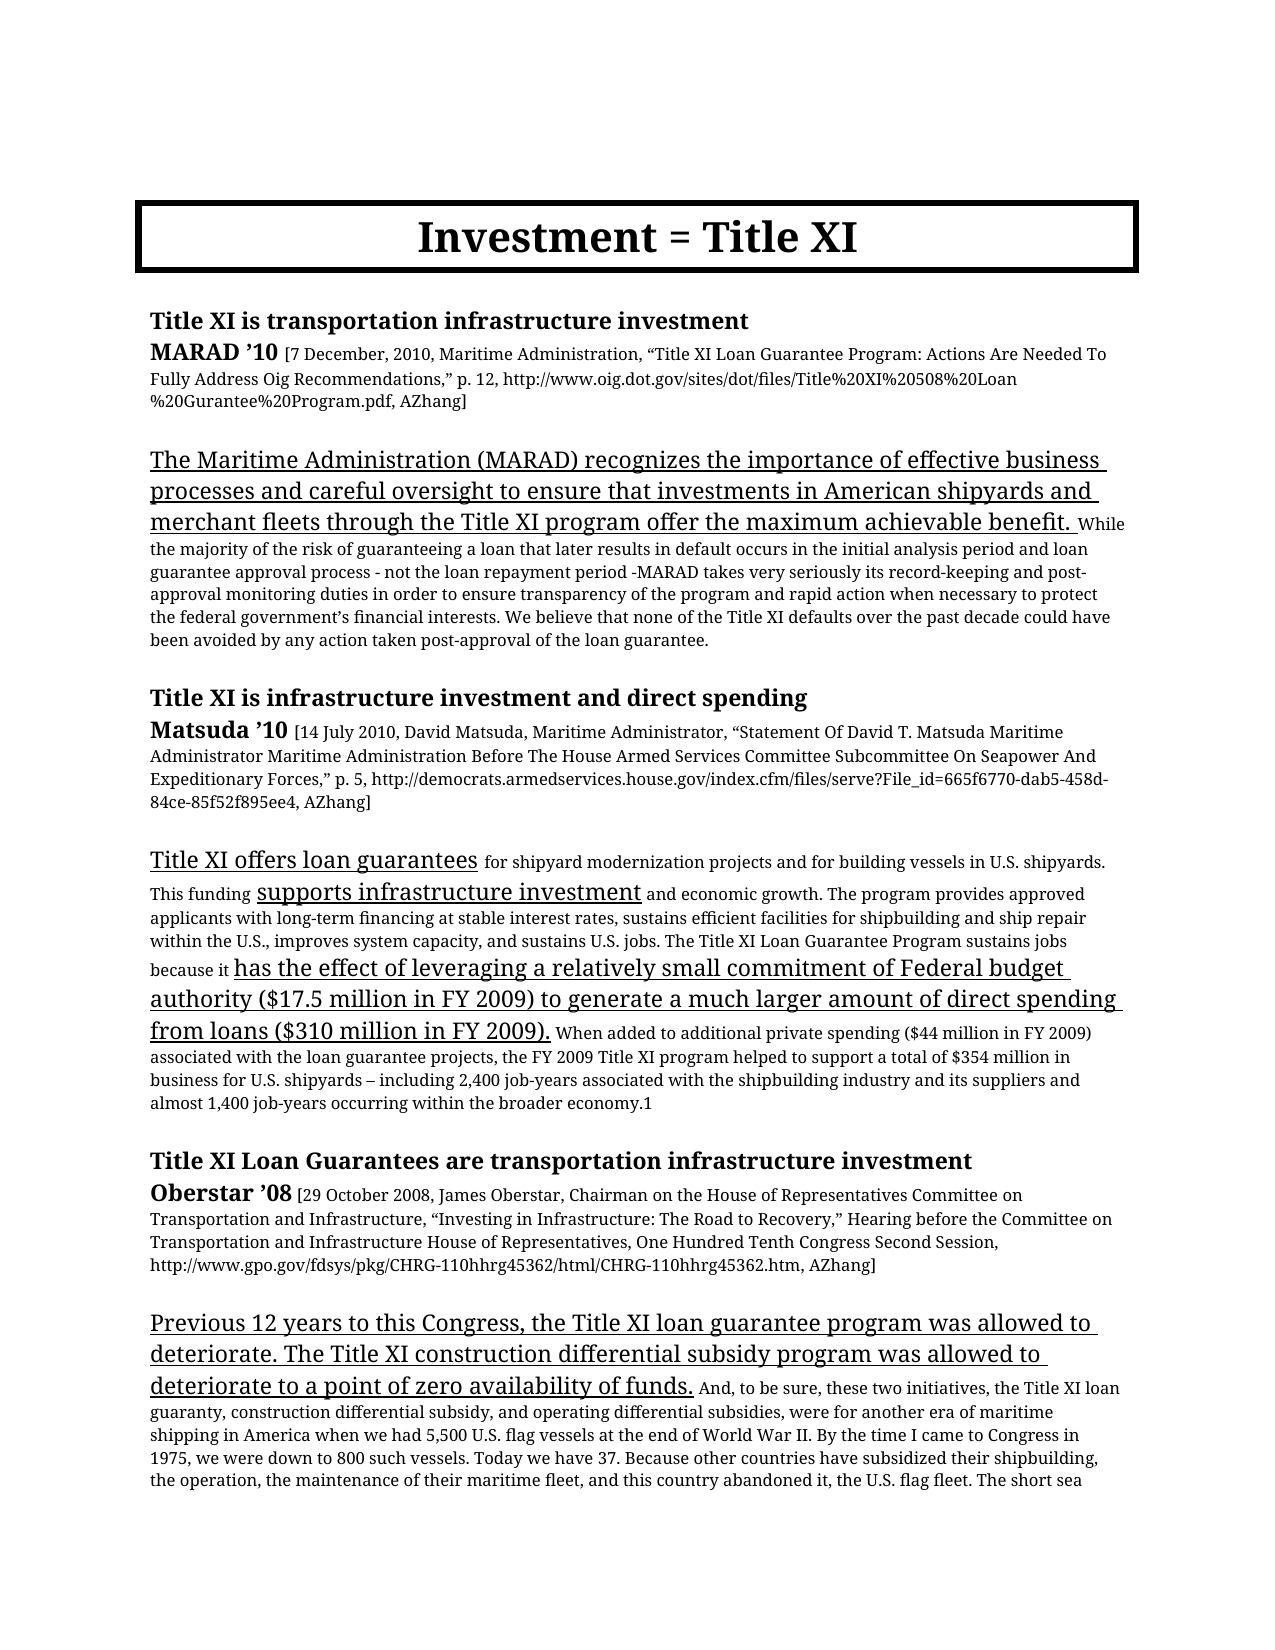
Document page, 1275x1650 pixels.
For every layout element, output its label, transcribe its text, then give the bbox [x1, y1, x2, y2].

text Title XI Loan Guarantees are transportation infrastructure investment [150, 1145, 1125, 1177]
text Title XI is infrastructure investment and direct spending [150, 682, 1125, 714]
text Title XI is transportation infrastructure investment [150, 305, 1125, 336]
text Title XI offers loan guarantees for shipyard modernization projects and for building vessels in U.S. shipyards. This funding supports infrastructure investment and economic growth. The program provides approved applicants with long-term financing at stable interest rates, sustains efficient facilities for shipbuilding and ship repair within the U.S., improves system capacity, and sustains U.S. jobs. The Title XI Loan Guarantee Program sustains jobs because it has the effect of leveraging a relatively small commitment of Federal budget authority ($17.5 million in FY 2009) to generate a much larger amount of direct spending from loans ($310 million in FY 2009). When added to additional private spending ($44 million in FY 2009) associated with the loan guarantee projects, the FY 2009 Title XI program helped to support a total of $354 million in business for U.S. shipyards – including 2,400 job-years associated with the shipbuilding industry and its suppliers and almost 1,400 job-years occurring within the broader economy.1 [150, 844, 1125, 1114]
text Oberstar ’08 [29 October 2008, James Oberstar, Chairman on the House of Representatives Committee on Transportation and Infrastructure, “Investing in Infrastructure: The Road to Recovery,” Hearing before the Committee on Transportation and Infrastructure House of Representatives, One Hundred Tenth Congress Second Session, http://www.gpo.gov/fdsys/pkg/CHRG-110hhrg45362/html/CHRG-110hhrg45362.htm, AZhang] [150, 1177, 1125, 1276]
subtitle Investment = Title XI [142, 206, 1133, 267]
text MARAD ’10 [7 December, 2010, Maritime Administration, “Title XI Loan Guarantee Program: Actions Are Needed To Fully Address Oig Recommendations,” p. 12, http://www.oig.dot.gov/sites/dot/files/Title%20XI%20508%20Loan%20Gurantee%20Program.pdf, AZhang] [150, 336, 1125, 413]
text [150, 1307, 1125, 1492]
text Matsuda ’10 [14 July 2010, David Matsuda, Maritime Administrator, “Statement Of David T. Matsuda Maritime Administrator Maritime Administration Before The House Armed Services Committee Subcommittee On Seapower And Expeditionary Forces,” p. 5, http://democrats.armedservices.house.gov/index.cfm/files/serve?File_id=665f6770-dab5-458d-84ce-85f52f895ee4, AZhang] [150, 714, 1125, 813]
text The Maritime Administration (MARAD) recognizes the importance of effective business processes and careful oversight to ensure that investments in American shipyards and merchant fleets through the Title XI program offer the maximum achievable benefit. While the majority of the risk of guaranteeing a loan that later results in default occurs in the initial analysis period and loan guarantee approval process - not the loan repayment period -MARAD takes very seriously its record-keeping and post-approval monitoring duties in order to ensure transparency of the program and rapid action when necessary to protect the federal government’s financial interests. We believe that none of the Title XI defaults over the past decade could have been avoided by any action taken post-approval of the loan guarantee. [150, 444, 1125, 651]
